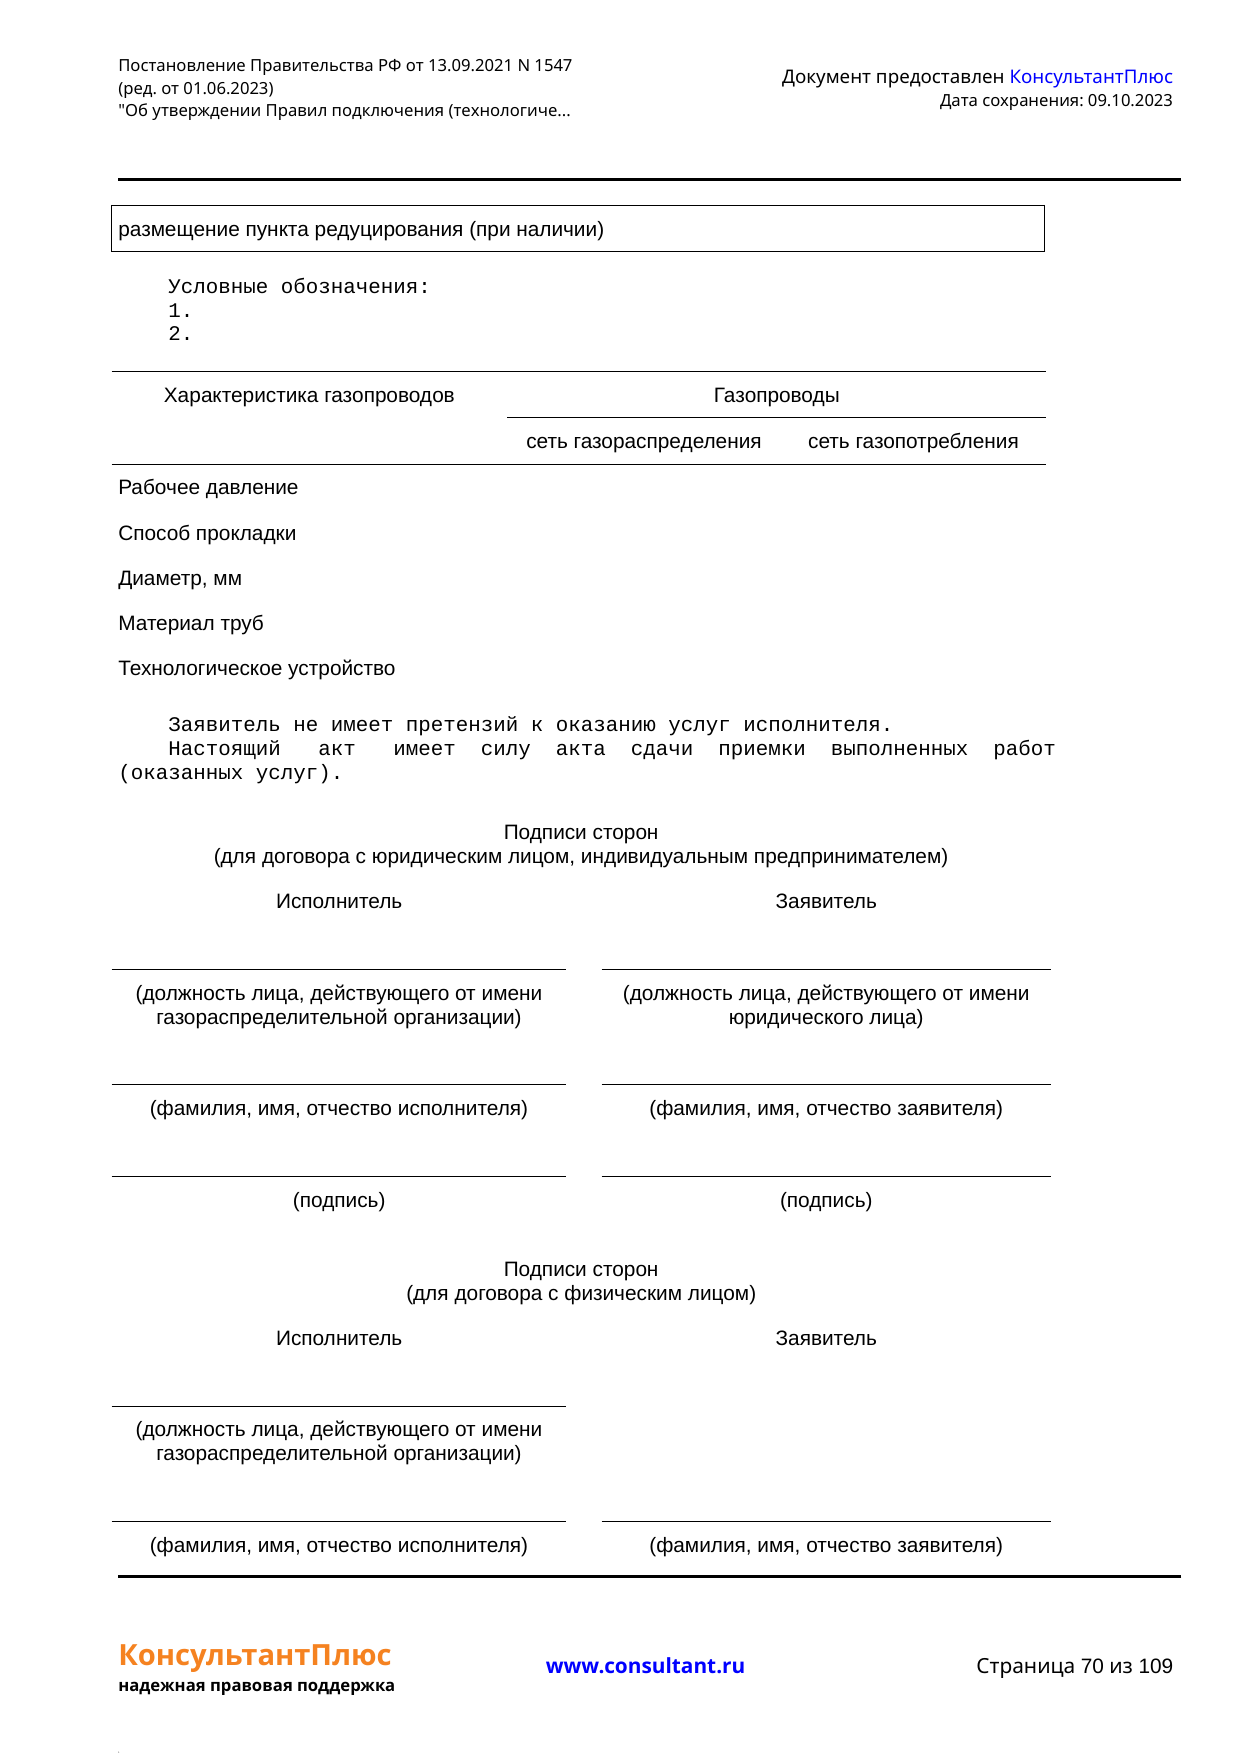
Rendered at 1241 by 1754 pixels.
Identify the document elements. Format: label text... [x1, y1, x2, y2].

text Условные обозначения: [118, 276, 1181, 300]
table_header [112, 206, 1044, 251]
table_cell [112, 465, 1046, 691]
text 2. [118, 323, 1181, 347]
text Заявитель не имеет претензий к оказанию услуг исполнителя. [118, 714, 1181, 738]
text Настоящий акт имеет силу акта сдачи приемки выполненных работ [118, 738, 1181, 762]
text 1. [118, 300, 1181, 323]
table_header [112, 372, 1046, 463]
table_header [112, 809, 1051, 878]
text (оказанных услуг). [118, 762, 1181, 785]
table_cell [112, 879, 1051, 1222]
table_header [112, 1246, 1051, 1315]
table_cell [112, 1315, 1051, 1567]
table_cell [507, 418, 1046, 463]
